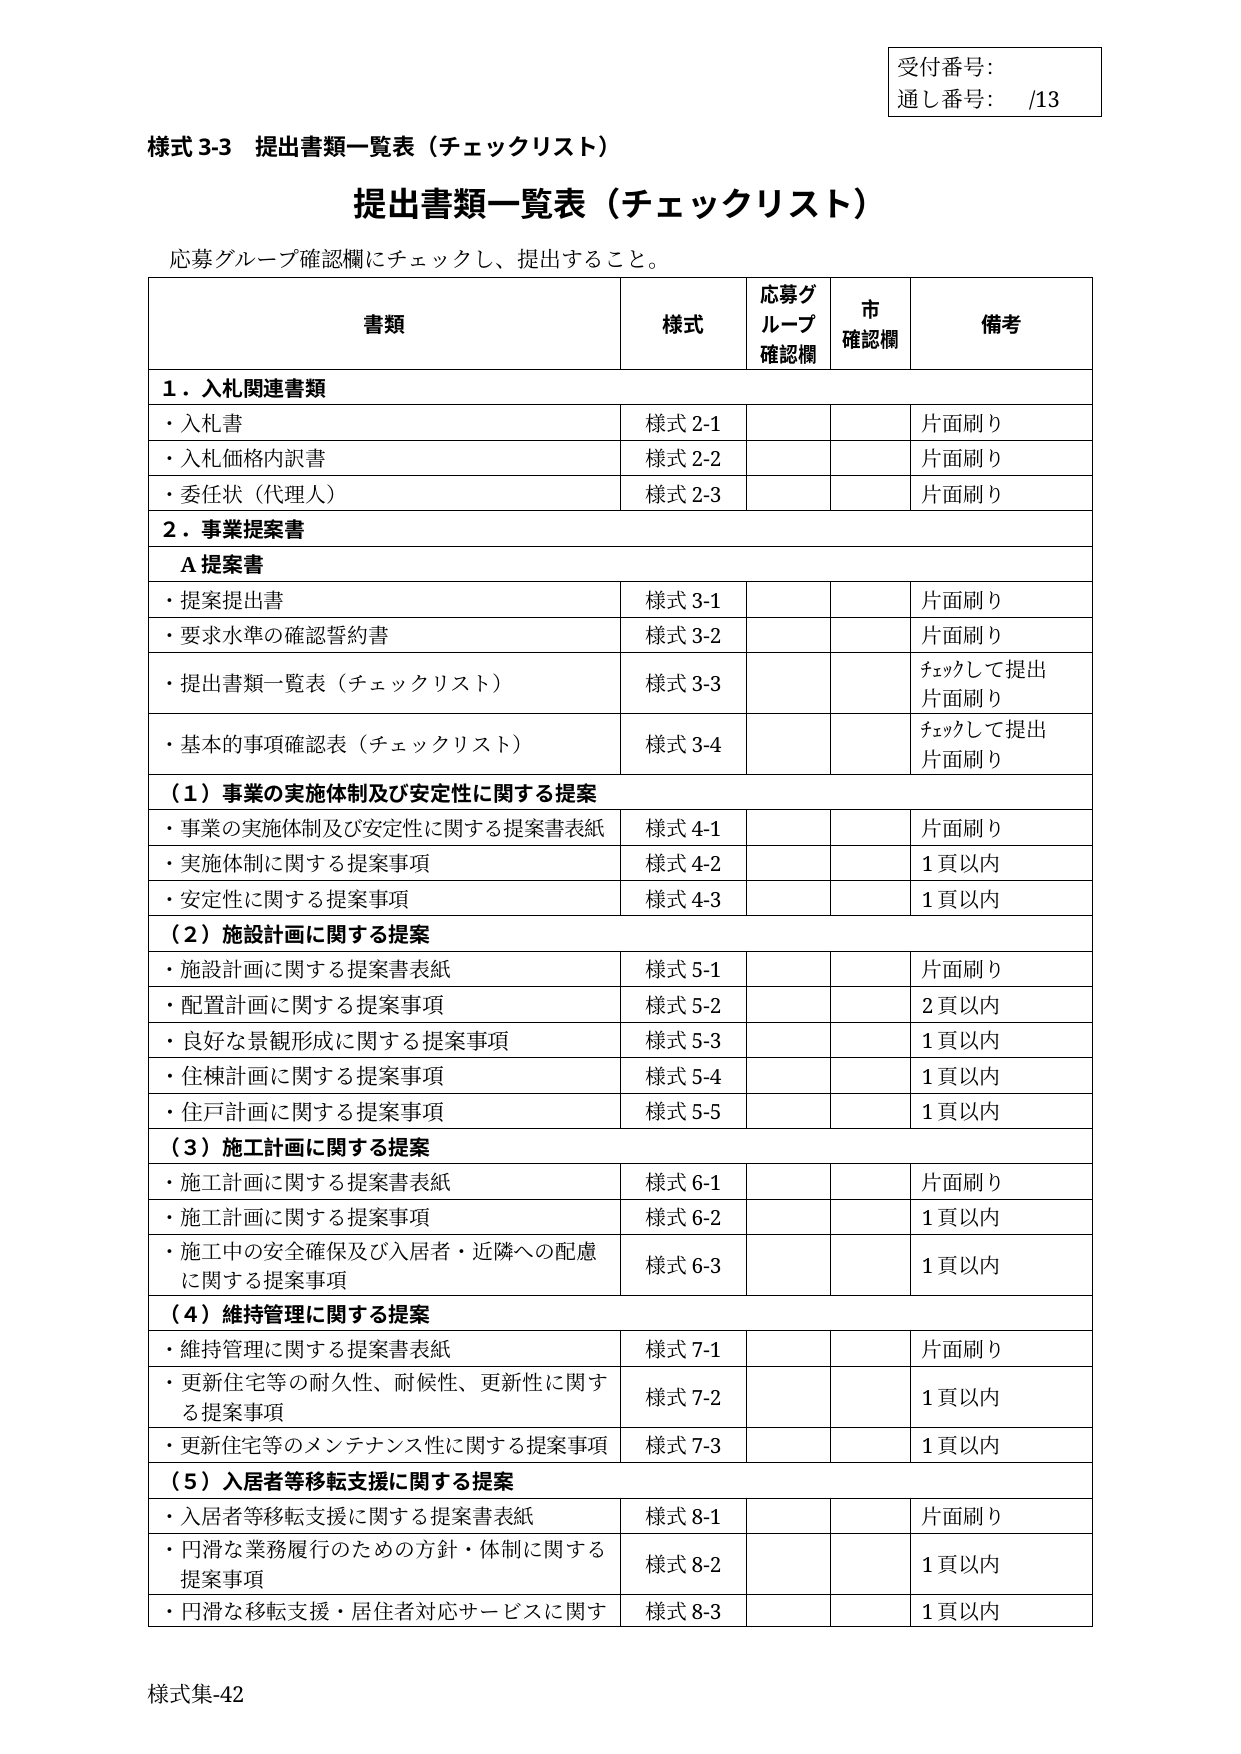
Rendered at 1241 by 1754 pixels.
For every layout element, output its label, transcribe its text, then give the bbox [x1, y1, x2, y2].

table_cell [831, 1200, 910, 1234]
table_cell [831, 441, 910, 475]
subtitle 様式3-3 提出書類一覧表（チェックリスト） [148, 127, 1092, 164]
table_cell [747, 1094, 830, 1128]
table_cell 様式4-3 [621, 881, 746, 915]
table_cell ・更新住宅等のメンテナンス性に関する提案事項 [149, 1428, 620, 1462]
table_cell ・施工中の安全確保及び入居者・近隣への配慮 に関する提案事項 [149, 1235, 620, 1295]
table_cell ２．事業提案書 [149, 511, 1092, 546]
table_cell 様式3-3 [621, 653, 746, 713]
table_cell １．入札関連書類 [149, 370, 1092, 404]
table_cell 片面刷り [911, 1164, 1092, 1199]
table_cell [747, 1595, 830, 1626]
table_cell [747, 1331, 830, 1366]
table_cell 様式5-4 [621, 1058, 746, 1092]
table_cell ・施設計画に関する提案書表紙 [149, 952, 620, 986]
table_cell 片面刷り [911, 952, 1092, 986]
table_cell ・入札価格内訳書 [149, 441, 620, 475]
table_cell 様式2-2 [621, 441, 746, 475]
table_cell 様式7-1 [621, 1331, 746, 1366]
table_cell 様式7-2 [621, 1367, 746, 1427]
table_cell ・住棟計画に関する提案事項 [149, 1058, 620, 1092]
table_cell [831, 618, 910, 652]
table_cell 1頁以内 [911, 1534, 1092, 1594]
table_cell （１）事業の実施体制及び安定性に関する提案 [149, 775, 1092, 809]
table_cell 様式8-3 [621, 1595, 746, 1626]
table_cell ・円滑な移転支援・居住者対応サービスに関する提案事項 [149, 1595, 620, 1626]
table_cell ・実施体制に関する提案事項 [149, 846, 620, 880]
table_cell 様式5-5 [621, 1094, 746, 1128]
table_cell ﾁｪｯｸして提出 片面刷り [911, 714, 1092, 774]
table_cell 様式4-1 [621, 810, 746, 844]
table_cell [831, 881, 910, 915]
table_cell 1頁以内 [911, 1595, 1092, 1626]
table_cell 様式2-3 [621, 476, 746, 510]
table_cell [747, 1235, 830, 1295]
table_cell ・施工計画に関する提案事項 [149, 1200, 620, 1234]
table_cell 1頁以内 [911, 1200, 1092, 1234]
table_cell ・提案提出書 [149, 582, 620, 617]
table_cell ・配置計画に関する提案事項 [149, 987, 620, 1022]
table_cell 1頁以内 [911, 1428, 1092, 1462]
table_cell 1頁以内 [911, 1367, 1092, 1427]
table_header 備考 [911, 278, 1092, 369]
table_cell [831, 1235, 910, 1295]
table_cell [831, 653, 910, 713]
table_cell [831, 1094, 910, 1128]
table_cell 様式3-4 [621, 714, 746, 774]
table_cell （３）施工計画に関する提案 [149, 1129, 1092, 1163]
table_header 市 確認欄 [831, 278, 910, 369]
table_cell 様式8-1 [621, 1499, 746, 1533]
table_cell 様式6-3 [621, 1235, 746, 1295]
table_cell [831, 714, 910, 774]
table_cell [831, 1595, 910, 1626]
table_cell ・基本的事項確認表（チェックリスト） [149, 714, 620, 774]
table_cell 片面刷り [911, 441, 1092, 475]
table_cell [747, 846, 830, 880]
table_cell 1頁以内 [911, 846, 1092, 880]
table_cell 片面刷り [911, 582, 1092, 617]
table_cell [831, 952, 910, 986]
table_cell [747, 810, 830, 844]
table_cell ・要求水準の確認誓約書 [149, 618, 620, 652]
table_cell 1頁以内 [911, 1235, 1092, 1295]
table_cell 片面刷り [911, 810, 1092, 844]
table_cell ・入居者等移転支援に関する提案書表紙 [149, 1499, 620, 1533]
table_cell ・更新住宅等の耐久性、耐候性、更新性に関する提案事項 [149, 1367, 620, 1427]
table_cell （２）施設計画に関する提案 [149, 916, 1092, 951]
table_cell [747, 952, 830, 986]
table_cell [747, 405, 830, 439]
text 提出書類一覧表（チェックリスト） [148, 164, 1092, 239]
table_cell 様式4-2 [621, 846, 746, 880]
table_cell [831, 987, 910, 1022]
table_cell （４）維持管理に関する提案 [149, 1296, 1092, 1330]
table_cell [747, 987, 830, 1022]
table_cell [747, 1428, 830, 1462]
table_cell [747, 618, 830, 652]
table_cell 様式5-3 [621, 1023, 746, 1057]
table_cell ・維持管理に関する提案書表紙 [149, 1331, 620, 1366]
table_cell 様式2-1 [621, 405, 746, 439]
table_cell ・施工計画に関する提案書表紙 [149, 1164, 620, 1199]
table_cell [831, 1331, 910, 1366]
table_header 書類 [149, 278, 620, 369]
table_cell [831, 1499, 910, 1533]
table_cell [831, 582, 910, 617]
table_cell A 提案書 [149, 547, 1092, 581]
table_cell ・入札書 [149, 405, 620, 439]
table_cell [747, 1023, 830, 1057]
table_cell [747, 582, 830, 617]
table_cell [747, 441, 830, 475]
table_cell [747, 881, 830, 915]
table_cell [831, 1534, 910, 1594]
table_cell 様式6-1 [621, 1164, 746, 1199]
table_cell 様式8-2 [621, 1534, 746, 1594]
table_cell 様式3-1 [621, 582, 746, 617]
table_cell [831, 476, 910, 510]
table_cell ・委任状（代理人） [149, 476, 620, 510]
table_cell [747, 1534, 830, 1594]
table_cell 片面刷り [911, 1499, 1092, 1533]
table_cell 様式6-2 [621, 1200, 746, 1234]
table_cell ・事業の実施体制及び安定性に関する提案書表紙 [149, 810, 620, 844]
table_cell [831, 810, 910, 844]
table_cell [831, 1023, 910, 1057]
table_cell 片面刷り [911, 618, 1092, 652]
table_cell 2頁以内 [911, 987, 1092, 1022]
table_cell [747, 1058, 830, 1092]
table_cell 片面刷り [911, 1331, 1092, 1366]
table_header 応募グループ確認欄 [747, 278, 830, 369]
table_cell ﾁｪｯｸして提出 片面刷り [911, 653, 1092, 713]
table_cell ・良好な景観形成に関する提案事項 [149, 1023, 620, 1057]
table_cell 1頁以内 [911, 1094, 1092, 1128]
table_cell [831, 846, 910, 880]
table_cell 様式7-3 [621, 1428, 746, 1462]
table_cell [831, 1058, 910, 1092]
table_cell ・安定性に関する提案事項 [149, 881, 620, 915]
table_cell 1頁以内 [911, 1023, 1092, 1057]
text 応募グループ確認欄にチェックし、提出すること。 [148, 239, 1092, 277]
table_header 様式 [621, 278, 746, 369]
table_cell [831, 405, 910, 439]
table_cell 様式5-1 [621, 952, 746, 986]
table_cell 1頁以内 [911, 881, 1092, 915]
table_cell （５）入居者等移転支援に関する提案 [149, 1463, 1092, 1497]
table_cell [747, 714, 830, 774]
table_cell [831, 1164, 910, 1199]
table_cell 様式5-2 [621, 987, 746, 1022]
table_cell [747, 653, 830, 713]
table_cell ・円滑な業務履行のための方針・体制に関する提案事項 [149, 1534, 620, 1594]
table_cell [747, 1164, 830, 1199]
table_cell [747, 476, 830, 510]
table_cell ・住戸計画に関する提案事項 [149, 1094, 620, 1128]
table_cell [747, 1200, 830, 1234]
table_cell [831, 1428, 910, 1462]
table_cell 片面刷り [911, 405, 1092, 439]
table_cell ・提出書類一覧表（チェックリスト） [149, 653, 620, 713]
table_cell 片面刷り [911, 476, 1092, 510]
table_cell [747, 1499, 830, 1533]
table_cell 様式3-2 [621, 618, 746, 652]
table_cell [747, 1367, 830, 1427]
table_cell [831, 1367, 910, 1427]
table_cell 1頁以内 [911, 1058, 1092, 1092]
